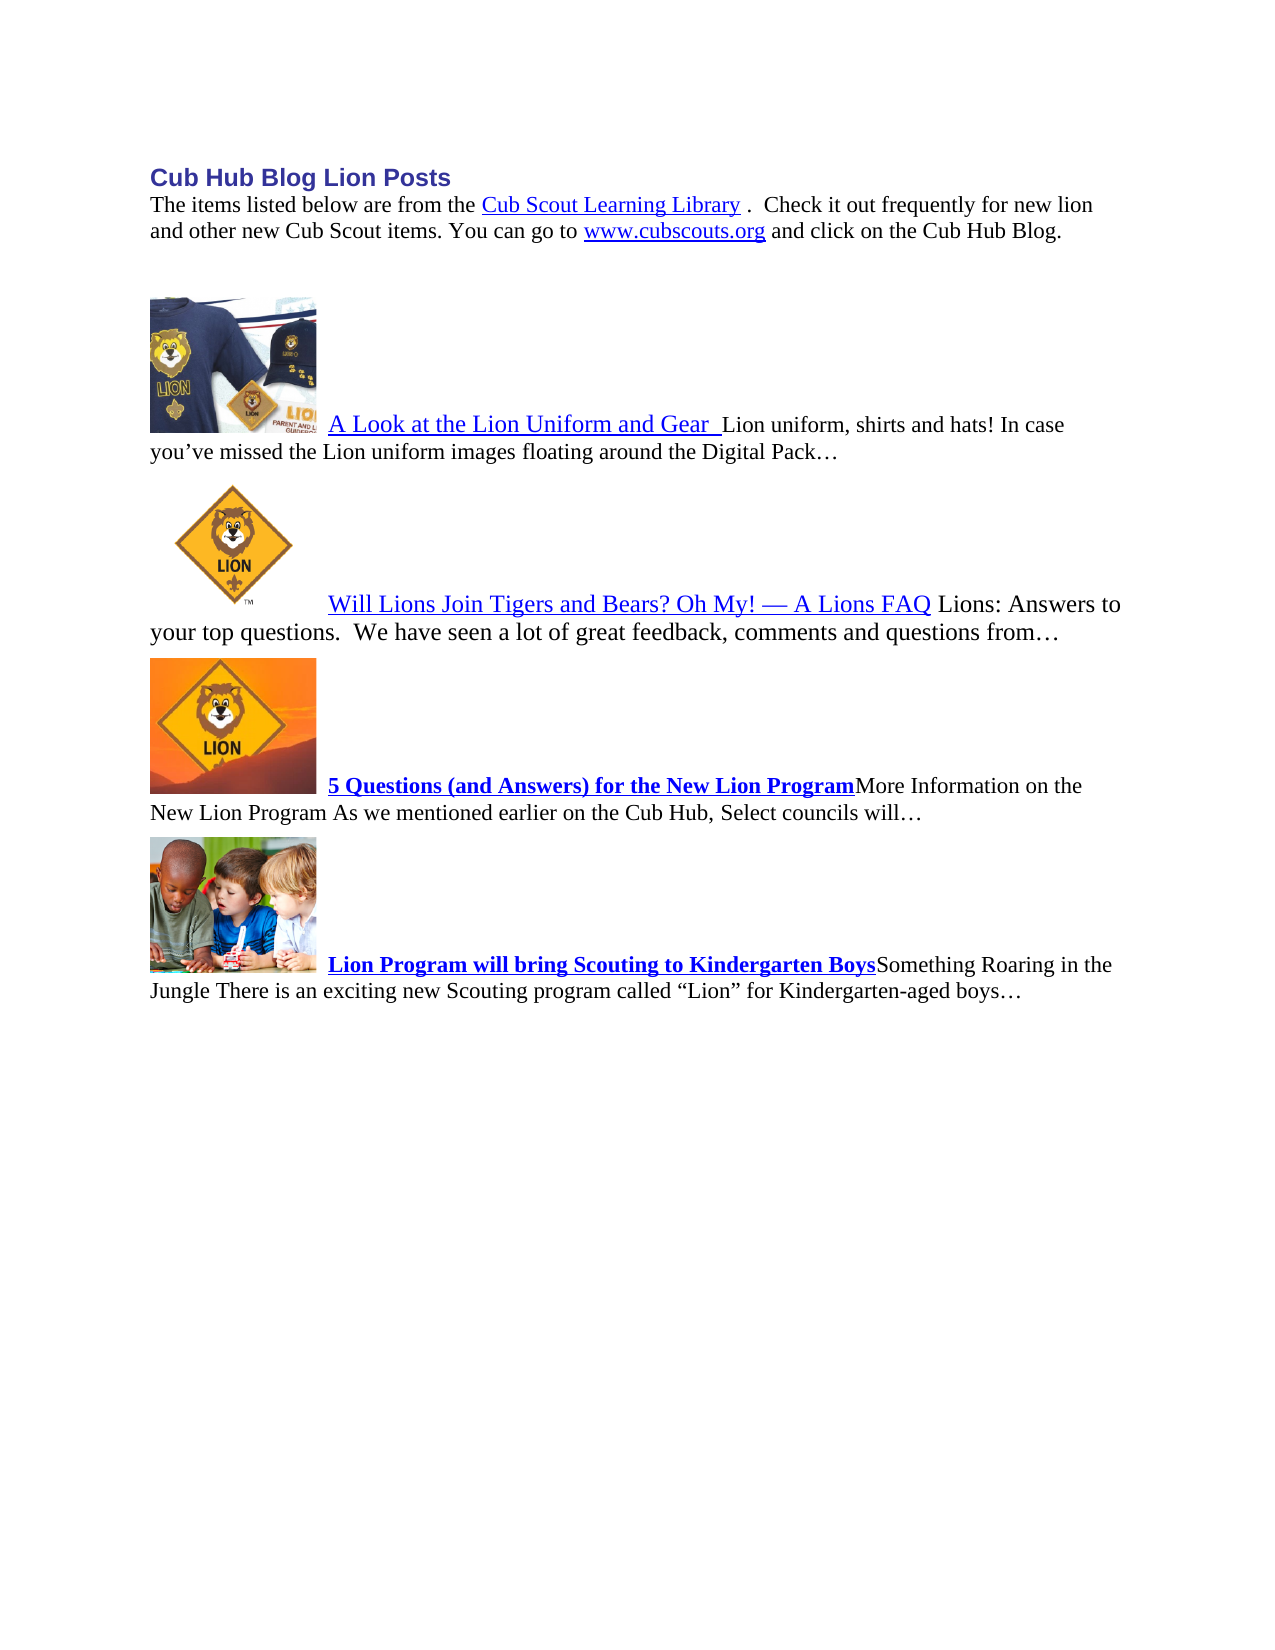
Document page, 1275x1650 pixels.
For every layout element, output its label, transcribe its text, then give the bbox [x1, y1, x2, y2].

picture [150, 658, 317, 794]
picture [150, 837, 317, 973]
picture [150, 477, 317, 612]
text 5 Questions (and Answers) for the New Lion ProgramMore Information on the New Lion Program As we mentioned earlier on the Cub Hub, Select councils will… [150, 659, 1125, 825]
text Will Lions Join Tigers and Bears? Oh My! — A Lions FAQ Lions: Answers to your top questions. We have seen a lot of great feedback, comments and questions from… [150, 477, 1125, 646]
text Cub Hub Blog Lion Posts [150, 162, 1144, 191]
text Lion Program will bring Scouting to Kindergarten BoysSomething Roaring in the Jungle There is an exciting new Scouting program called “Lion” for Kindergarten-aged boys… [150, 837, 1125, 1004]
text The items listed below are from the Cub Scout Learning Library . Check it out frequently for new lion and other new Cub Scout items. You can go to www.cubscouts.org and click on the Cub Hub Blog. [150, 191, 1125, 244]
text A Look at the Lion Uniform and Gear Lion uniform, shirts and hats! In case you’ve missed the Lion uniform images floating around the Digital Pack… [150, 298, 1125, 464]
picture [150, 297, 317, 433]
